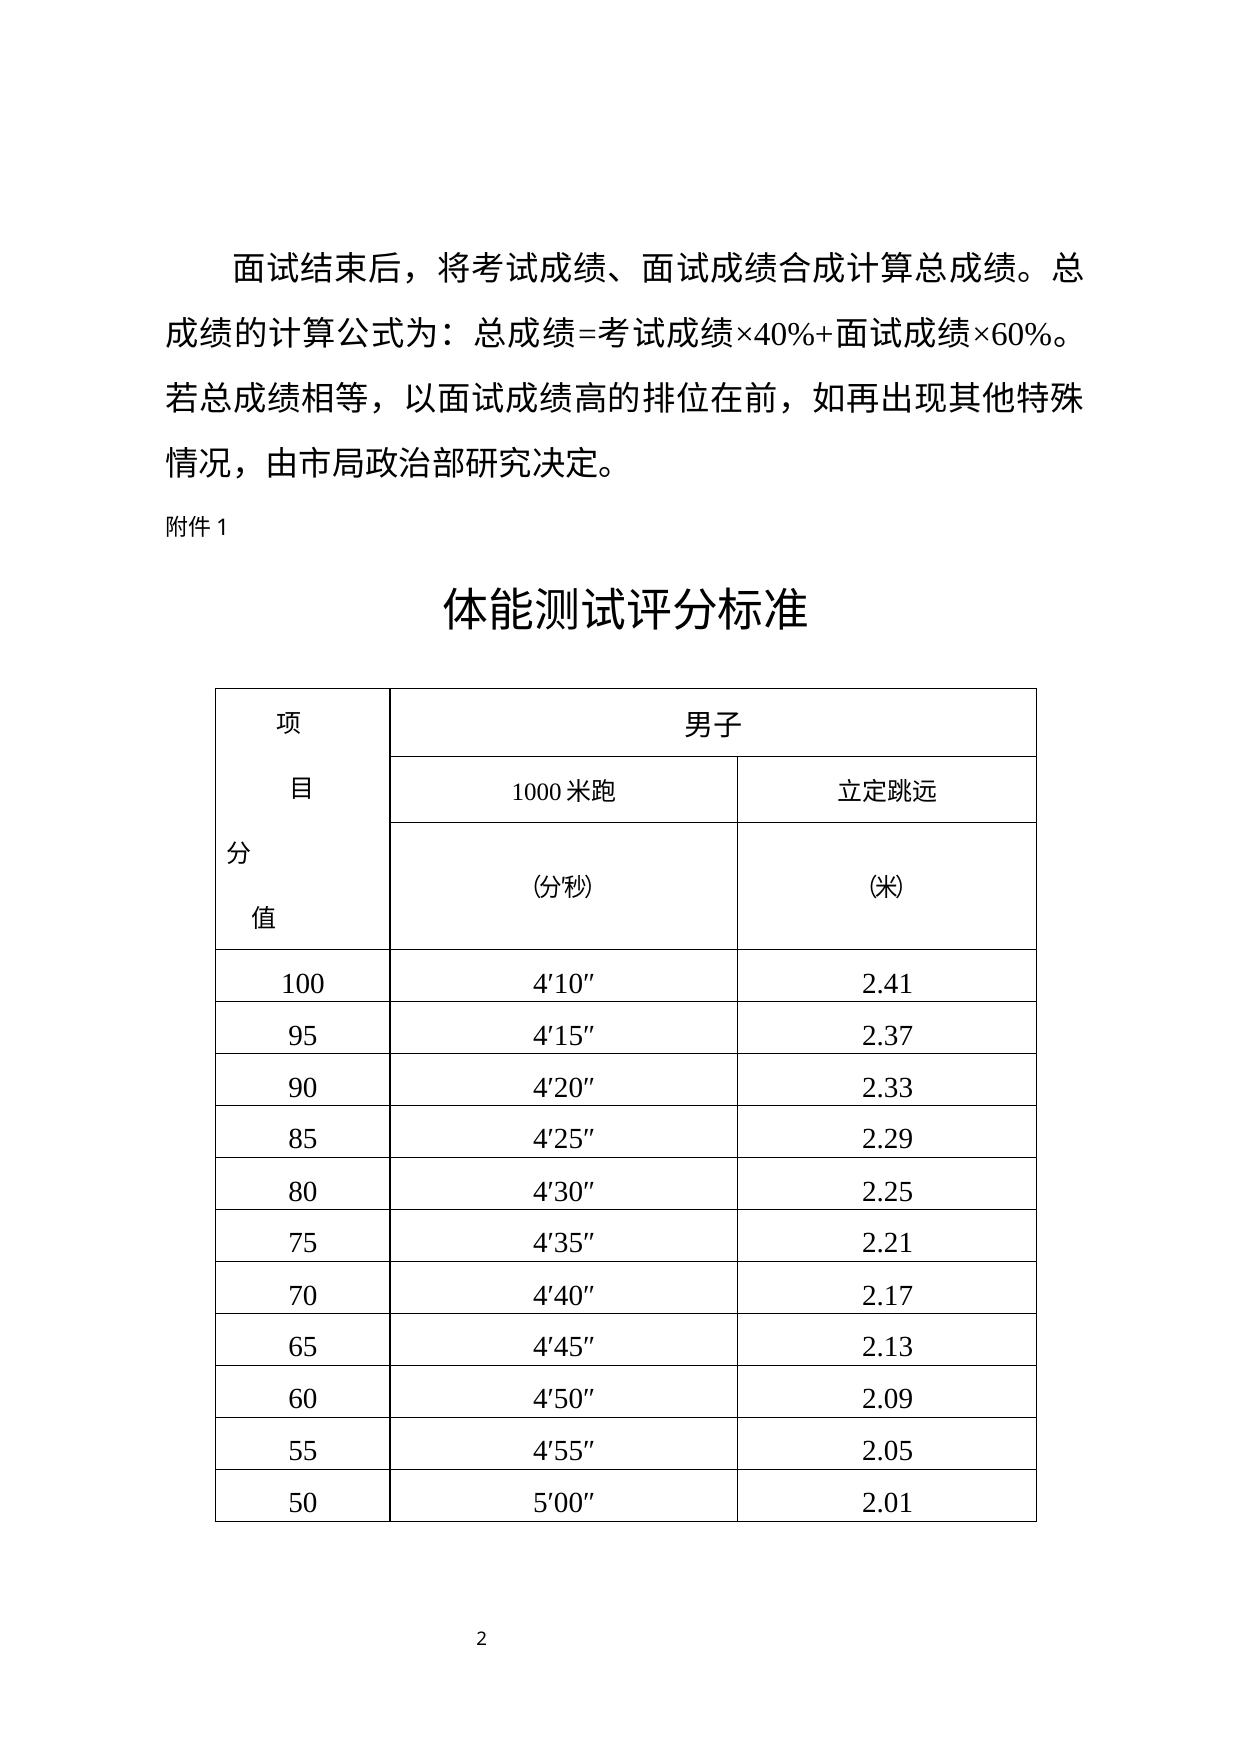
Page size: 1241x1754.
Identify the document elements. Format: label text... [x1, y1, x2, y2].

table_cell （米） [738, 823, 1036, 949]
table_cell 85 [216, 1106, 389, 1157]
table_cell 2.29 [738, 1106, 1036, 1157]
table_header 项 目 分 值 [216, 689, 389, 949]
table_cell 4′45″ [391, 1314, 737, 1365]
table_cell （分′秒） [391, 823, 737, 949]
table_cell 2.21 [738, 1210, 1036, 1261]
table_cell 2.41 [738, 950, 1036, 1001]
table_cell 4′50″ [391, 1366, 737, 1417]
table_cell 75 [216, 1210, 389, 1261]
table_cell 2.25 [738, 1158, 1036, 1209]
table_cell 2.37 [738, 1002, 1036, 1053]
table_cell 65 [216, 1314, 389, 1365]
table_cell 4′40″ [391, 1262, 737, 1313]
table_cell 2.13 [738, 1314, 1036, 1365]
table_cell 60 [216, 1366, 389, 1417]
text 体能测试评分标准 [165, 558, 1087, 655]
table_cell 2.01 [738, 1470, 1036, 1521]
table_cell 4′10″ [391, 950, 737, 1001]
table_cell 55 [216, 1418, 389, 1469]
table_cell 立定跳远 [738, 757, 1036, 822]
table_cell 90 [216, 1054, 389, 1105]
table_cell 80 [216, 1158, 389, 1209]
table_cell 2.33 [738, 1054, 1036, 1105]
table_cell 4′55″ [391, 1418, 737, 1469]
table_cell 4′35″ [391, 1210, 737, 1261]
table_cell 4′20″ [391, 1054, 737, 1105]
table_cell 5′00″ [391, 1470, 737, 1521]
table_cell 100 [216, 950, 389, 1001]
table_cell 95 [216, 1002, 389, 1053]
text 面试结束后，将考试成绩、面试成绩合成计算总成绩。总成绩的计算公式为：总成绩=考试成绩×40%+面试成绩×60%。若总成绩相等，以面试成绩高的排位在前，如再出现其他特殊情况，由市局政治部研究决定。 [165, 233, 1087, 493]
table_cell 4′30″ [391, 1158, 737, 1209]
table_cell 4′25″ [391, 1106, 737, 1157]
table_cell 50 [216, 1470, 389, 1521]
table_cell 1000米跑 [391, 757, 737, 822]
table_cell 70 [216, 1262, 389, 1313]
table_cell 2.09 [738, 1366, 1036, 1417]
table_header 男子 [391, 689, 1036, 756]
table_cell 2.05 [738, 1418, 1036, 1469]
table_cell 4′15″ [391, 1002, 737, 1053]
table_cell 2.17 [738, 1262, 1036, 1313]
text 附件1 [165, 493, 1087, 558]
